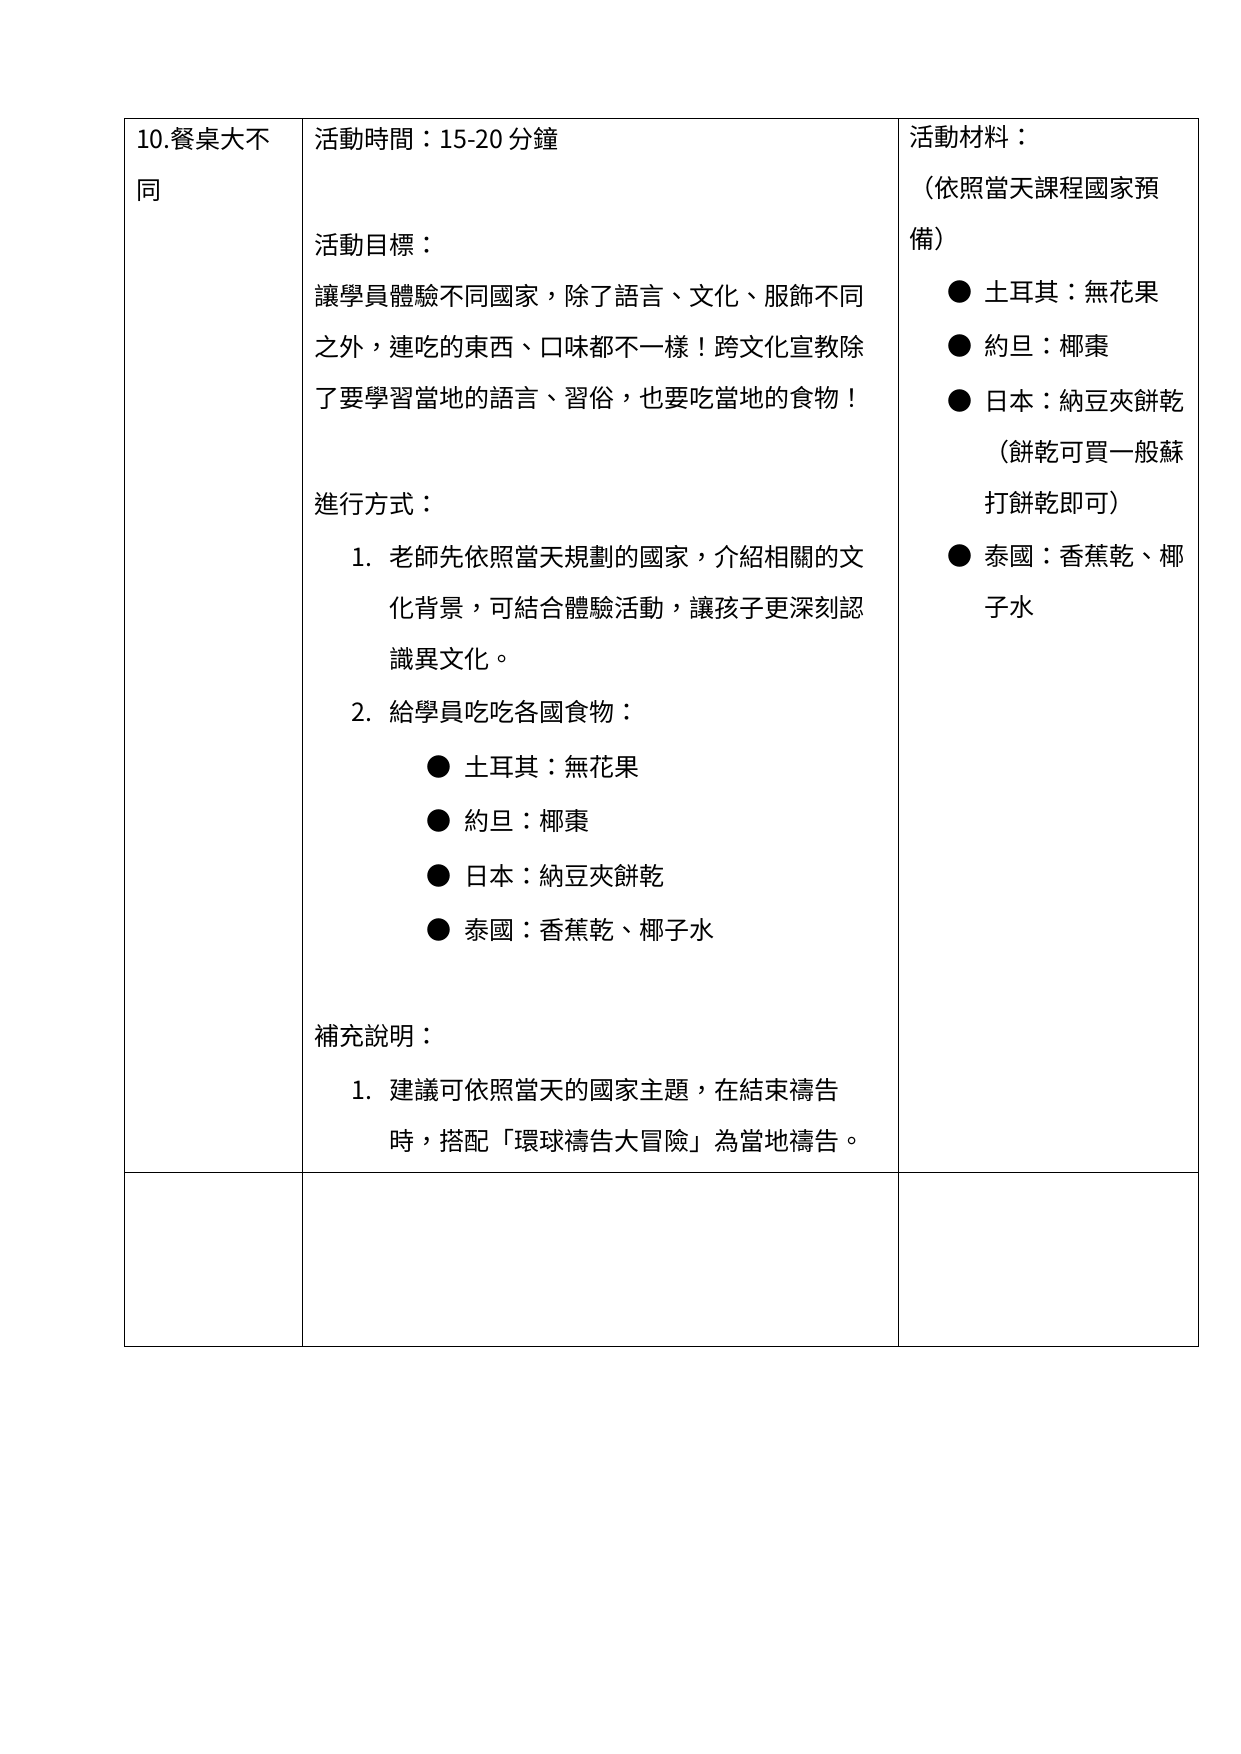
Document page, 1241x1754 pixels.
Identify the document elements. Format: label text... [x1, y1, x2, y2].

table_cell [899, 1173, 1198, 1346]
table_cell 10.餐桌大不同 [125, 119, 302, 1172]
table_cell [125, 1173, 302, 1346]
table_cell 活動材料： （依照當天課程國家預備） 土耳其：無花果 約旦：椰棗 日本：納豆夾餅乾（餅乾可買一般蘇打餅乾即可） 泰國：香蕉乾、椰子水 [899, 119, 1198, 1172]
table_cell 活動時間：15-20分鐘 活動目標： 讓學員體驗不同國家，除了語言、文化、服飾不同之外，連吃的東西、口味都不一樣！跨文化宣教除了要學習當地的語言、習俗，也要吃當地的食物！ 進行方式： 老師先依照當天規劃的國家，介紹相關的文化背景，可結合體驗活動，讓孩子更深刻認識異文化。 給學員吃吃各國食物： 土耳其：無花果 約旦：椰棗 日本：納豆夾餅乾 泰國：香蕉乾、椰子水 補充說明： 建議可依照當天的國家主題，在結束禱告時，搭配「環球禱告大冒險」為當地禱告。 [303, 119, 898, 1172]
table_cell [303, 1173, 898, 1346]
